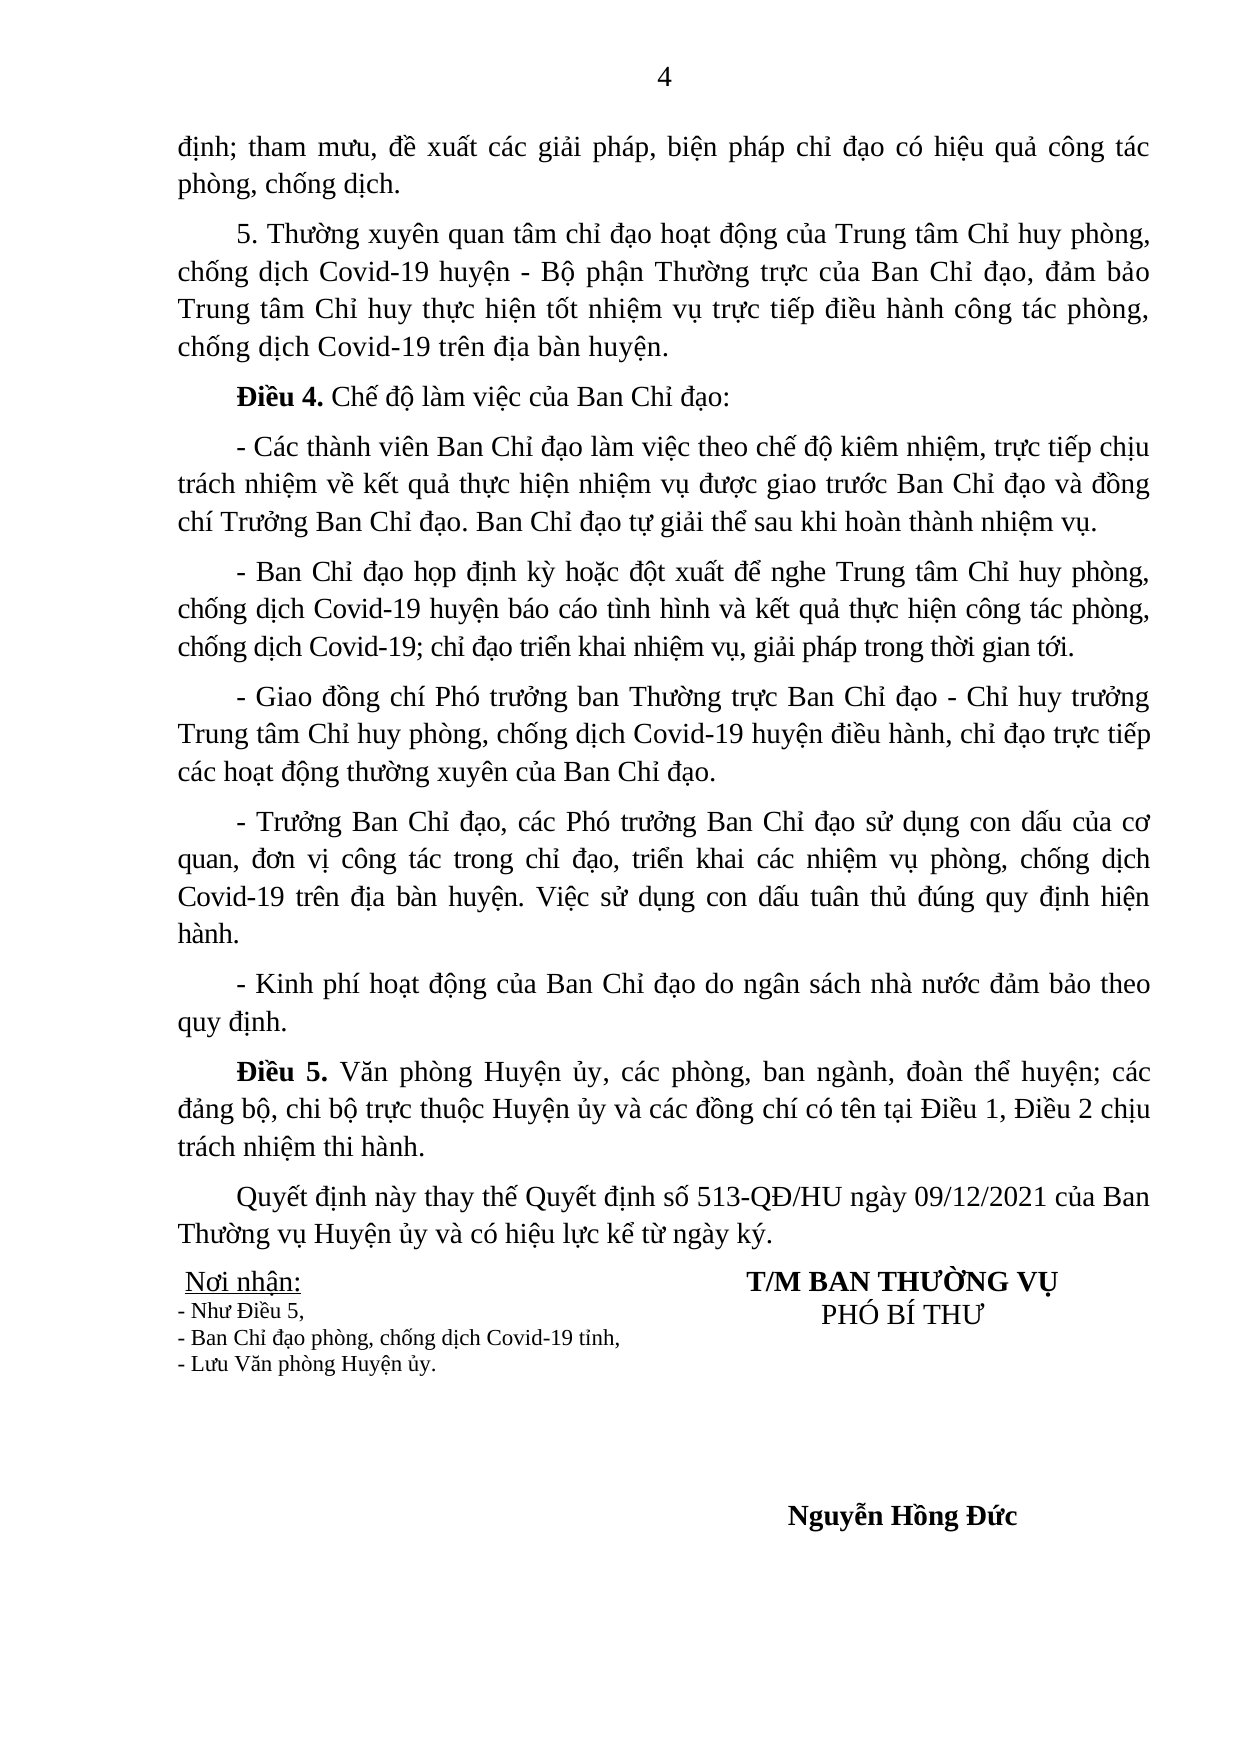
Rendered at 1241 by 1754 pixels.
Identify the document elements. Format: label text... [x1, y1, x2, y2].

text - Các thành viên Ban Chỉ đạo làm việc theo chế độ kiêm nhiệm, trực tiếp chịu trách nhiệm về kết quả thực hiện nhiệm vụ được giao trước Ban Chỉ đạo và đồng chí Trưởng Ban Chỉ đạo. Ban Chỉ đạo tự giải thể sau khi hoàn thành nhiệm vụ. [177, 426, 1152, 539]
text - Kinh phí hoạt động của Ban Chỉ đạo do ngân sách nhà nước đảm bảo theo quy định. [177, 964, 1152, 1039]
text - Trưởng Ban Chỉ đạo, các Phó trưởng Ban Chỉ đạo sử dụng con dấu của cơ quan, đơn vị công tác trong chỉ đạo, triển khai các nhiệm vụ phòng, chống dịch Covid-19 trên địa bàn huyện. Việc sử dụng con dấu tuân thủ đúng quy định hiện hành. [177, 801, 1152, 951]
text - Giao đồng chí Phó trưởng ban Thường trực Ban Chỉ đạo - Chỉ huy trưởng Trung tâm Chỉ huy phòng, chống dịch Covid-19 huyện điều hành, chỉ đạo trực tiếp các hoạt động thường xuyên của Ban Chỉ đạo. [177, 676, 1152, 789]
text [177, 126, 1152, 201]
text Điều 4. Chế độ làm việc của Ban Chỉ đạo: [177, 376, 1152, 414]
text - Ban Chỉ đạo họp định kỳ hoặc đột xuất để nghe Trung tâm Chỉ huy phòng, chống dịch Covid-19 huyện báo cáo tình hình và kết quả thực hiện công tác phòng, chống dịch Covid-19; chỉ đạo triển khai nhiệm vụ, giải pháp trong thời gian tới. [177, 551, 1152, 664]
table_header Nơi nhận: - Như Điều 5, - Ban Chỉ đạo phòng, chống dịch Covid-19 tỉnh, - Lưu Văn phòng Huyện ủy. [166, 1264, 649, 1532]
table_header T/M BAN THƯỜNG VỤ PHÓ BÍ THƯ Nguyễn Hồng Đức [650, 1264, 1152, 1532]
text Điều 5. Văn phòng Huyện ủy, các phòng, ban ngành, đoàn thể huyện; các đảng bộ, chi bộ trực thuộc Huyện ủy và các đồng chí có tên tại Điều 1, Điều 2 chịu trách nhiệm thi hành. [177, 1051, 1152, 1164]
text 5. Thường xuyên quan tâm chỉ đạo hoạt động của Trung tâm Chỉ huy phòng, chống dịch Covid-19 huyện - Bộ phận Thường trực của Ban Chỉ đạo, đảm bảo Trung tâm Chỉ huy thực hiện tốt nhiệm vụ trực tiếp điều hành công tác phòng, chống dịch Covid-19 trên địa bàn huyện. [177, 214, 1152, 364]
text Quyết định này thay thế Quyết định số 513-QĐ/HU ngày 09/12/2021 của Ban Thường vụ Huyện ủy và có hiệu lực kể từ ngày ký. [177, 1176, 1152, 1251]
